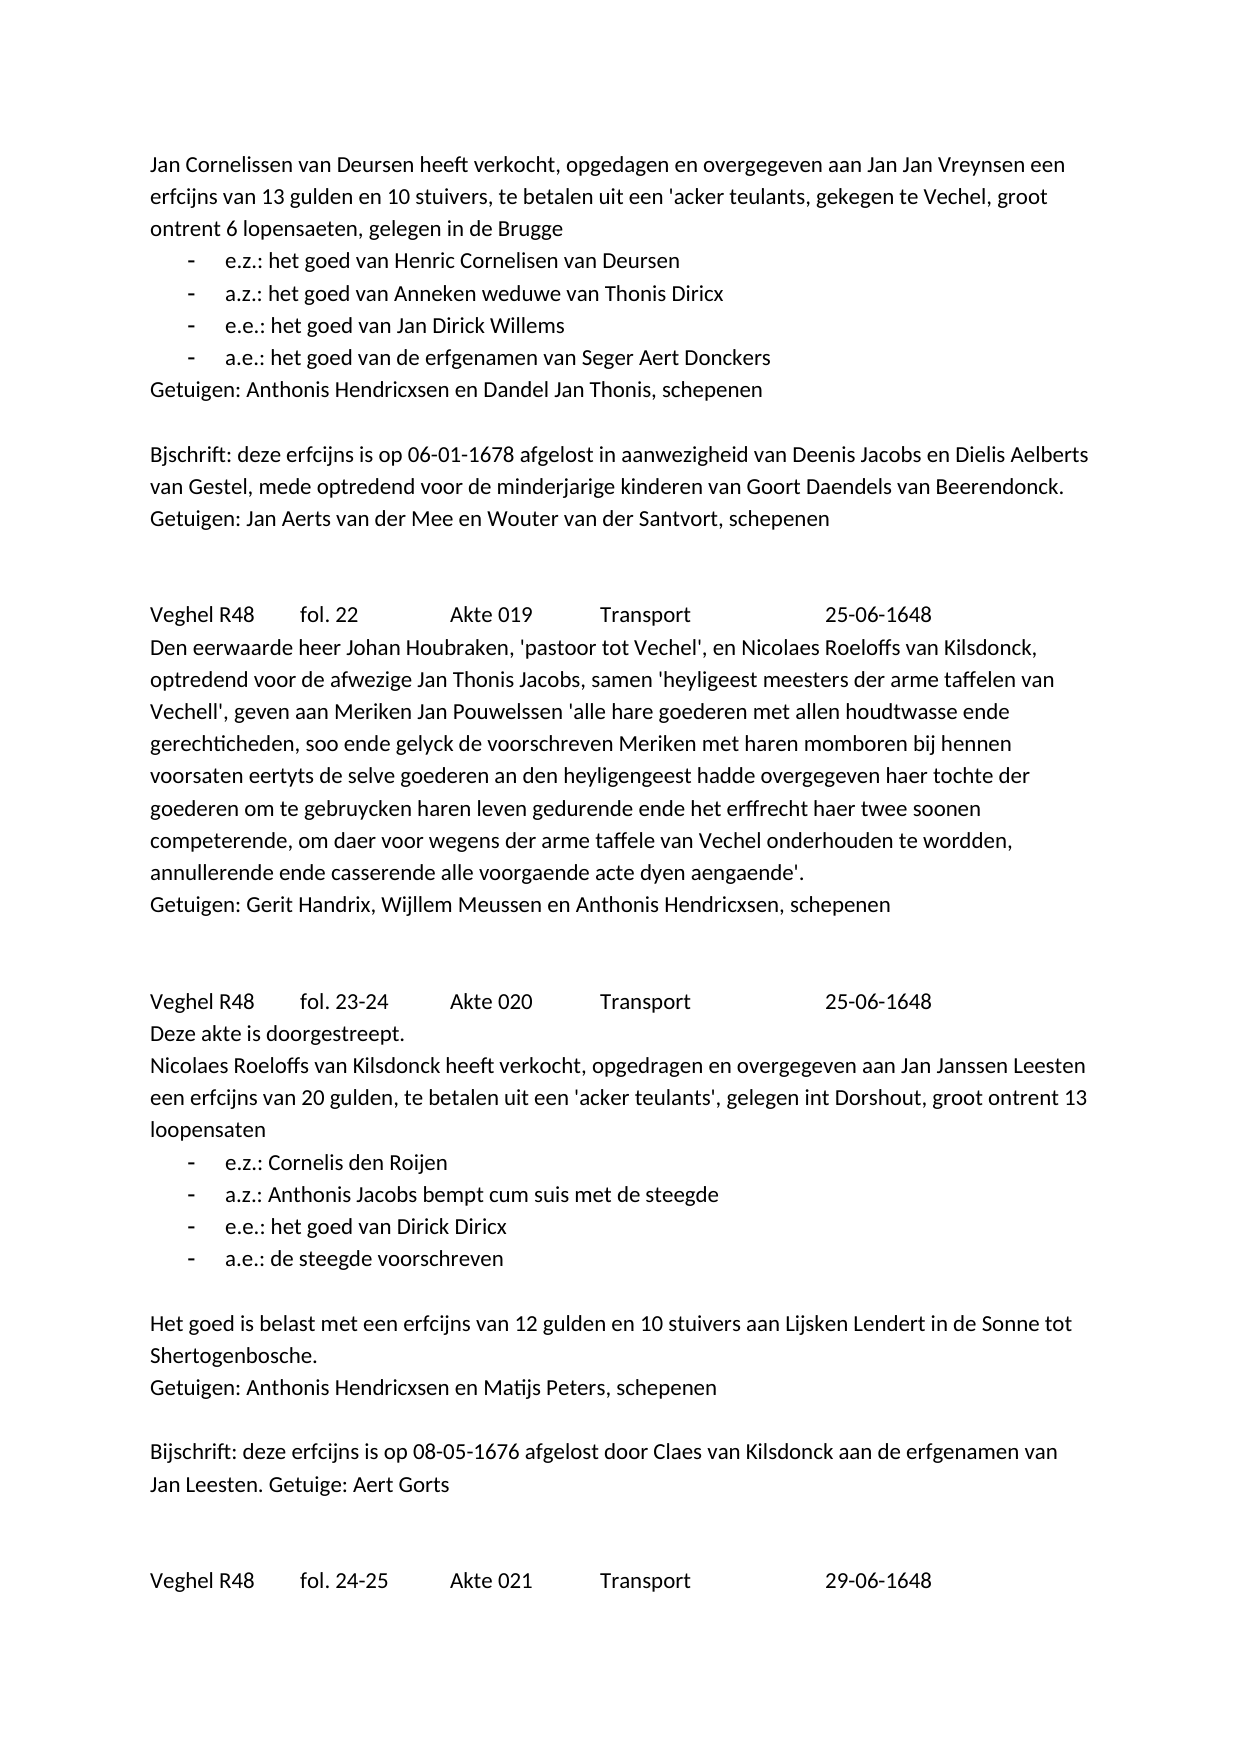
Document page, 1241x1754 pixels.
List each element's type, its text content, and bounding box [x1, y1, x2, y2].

text Getuigen: Anthonis Hendricxsen en Dandel Jan Thonis, schepenen [150, 375, 1090, 403]
text Veghel R48 fol. 24-25 Akte 021 Transport 29-06-1648 [150, 1566, 1090, 1594]
text Bjschrift: deze erfcijns is op 06-01-1678 afgelost in aanwezigheid van Deenis Jacobs en Dielis Aelberts van Gestel, mede optredend voor de minderjarige kinderen van Goort Daendels van Beerendonck. Getuigen: Jan Aerts van der Mee en Wouter van der Santvort, schepenen [150, 440, 1090, 532]
list a.e.: de steegde voorschreven [187, 1244, 1090, 1272]
list a.z.: het goed van Anneken weduwe van Thonis Diricx [187, 279, 1090, 307]
list e.z.: Cornelis den Roijen [187, 1148, 1090, 1176]
list a.z.: Anthonis Jacobs bempt cum suis met de steegde [187, 1180, 1090, 1208]
text Nicolaes Roeloffs van Kilsdonck heeft verkocht, opgedragen en overgegeven aan Jan Janssen Leesten een erfcijns van 20 gulden, te betalen uit een 'acker teulants', gelegen int Dorshout, groot ontrent 13 loopensaten [150, 1051, 1090, 1144]
text Veghel R48 fol. 22 Akte 019 Transport 25-06-1648 [150, 601, 1090, 629]
text Getuigen: Anthonis Hendricxsen en Matijs Peters, schepenen [150, 1373, 1090, 1401]
text Bijschrift: deze erfcijns is op 08-05-1676 afgelost door Claes van Kilsdonck aan de erfgenamen van Jan Leesten. Getuige: Aert Gorts [150, 1437, 1090, 1498]
list e.z.: het goed van Henric Cornelisen van Deursen [187, 247, 1090, 274]
text Veghel R48 fol. 23-24 Akte 020 Transport 25-06-1648 [150, 987, 1090, 1015]
list e.e.: het goed van Jan Dirick Willems [187, 311, 1090, 339]
text Deze akte is doorgestreept. [150, 1019, 1090, 1047]
text Den eerwaarde heer Johan Houbraken, 'pastoor tot Vechel', en Nicolaes Roeloffs van Kilsdonck, optredend voor de afwezige Jan Thonis Jacobs, samen 'heyligeest meesters der arme taffelen van Vechell', geven aan Meriken Jan Pouwelssen 'alle hare goederen met allen houdtwasse ende gerechticheden, soo ende gelyck de voorschreven Meriken met haren momboren bij hennen voorsaten eertyts de selve goederen an den heyligengeest hadde overgegeven haer tochte der goederen om te gebruycken haren leven gedurende ende het erffrecht haer twee soonen competerende, om daer voor wegens der arme taffele van Vechel onderhouden te wordden, annullerende ende casserende alle voorgaende acte dyen aengaende'. [150, 633, 1090, 886]
text Getuigen: Gerit Handrix, Wijllem Meussen en Anthonis Hendricxsen, schepenen [150, 890, 1090, 918]
text Jan Cornelissen van Deursen heeft verkocht, opgedagen en overgegeven aan Jan Jan Vreynsen een erfcijns van 13 gulden en 10 stuivers, te betalen uit een 'acker teulants, gekegen te Vechel, groot ontrent 6 lopensaeten, gelegen in de Brugge [150, 150, 1090, 242]
list a.e.: het goed van de erfgenamen van Seger Aert Donckers [187, 343, 1090, 371]
text Het goed is belast met een erfcijns van 12 gulden en 10 stuivers aan Lijsken Lendert in de Sonne tot Shertogenbosche. [150, 1309, 1090, 1369]
list e.e.: het goed van Dirick Diricx [187, 1212, 1090, 1240]
